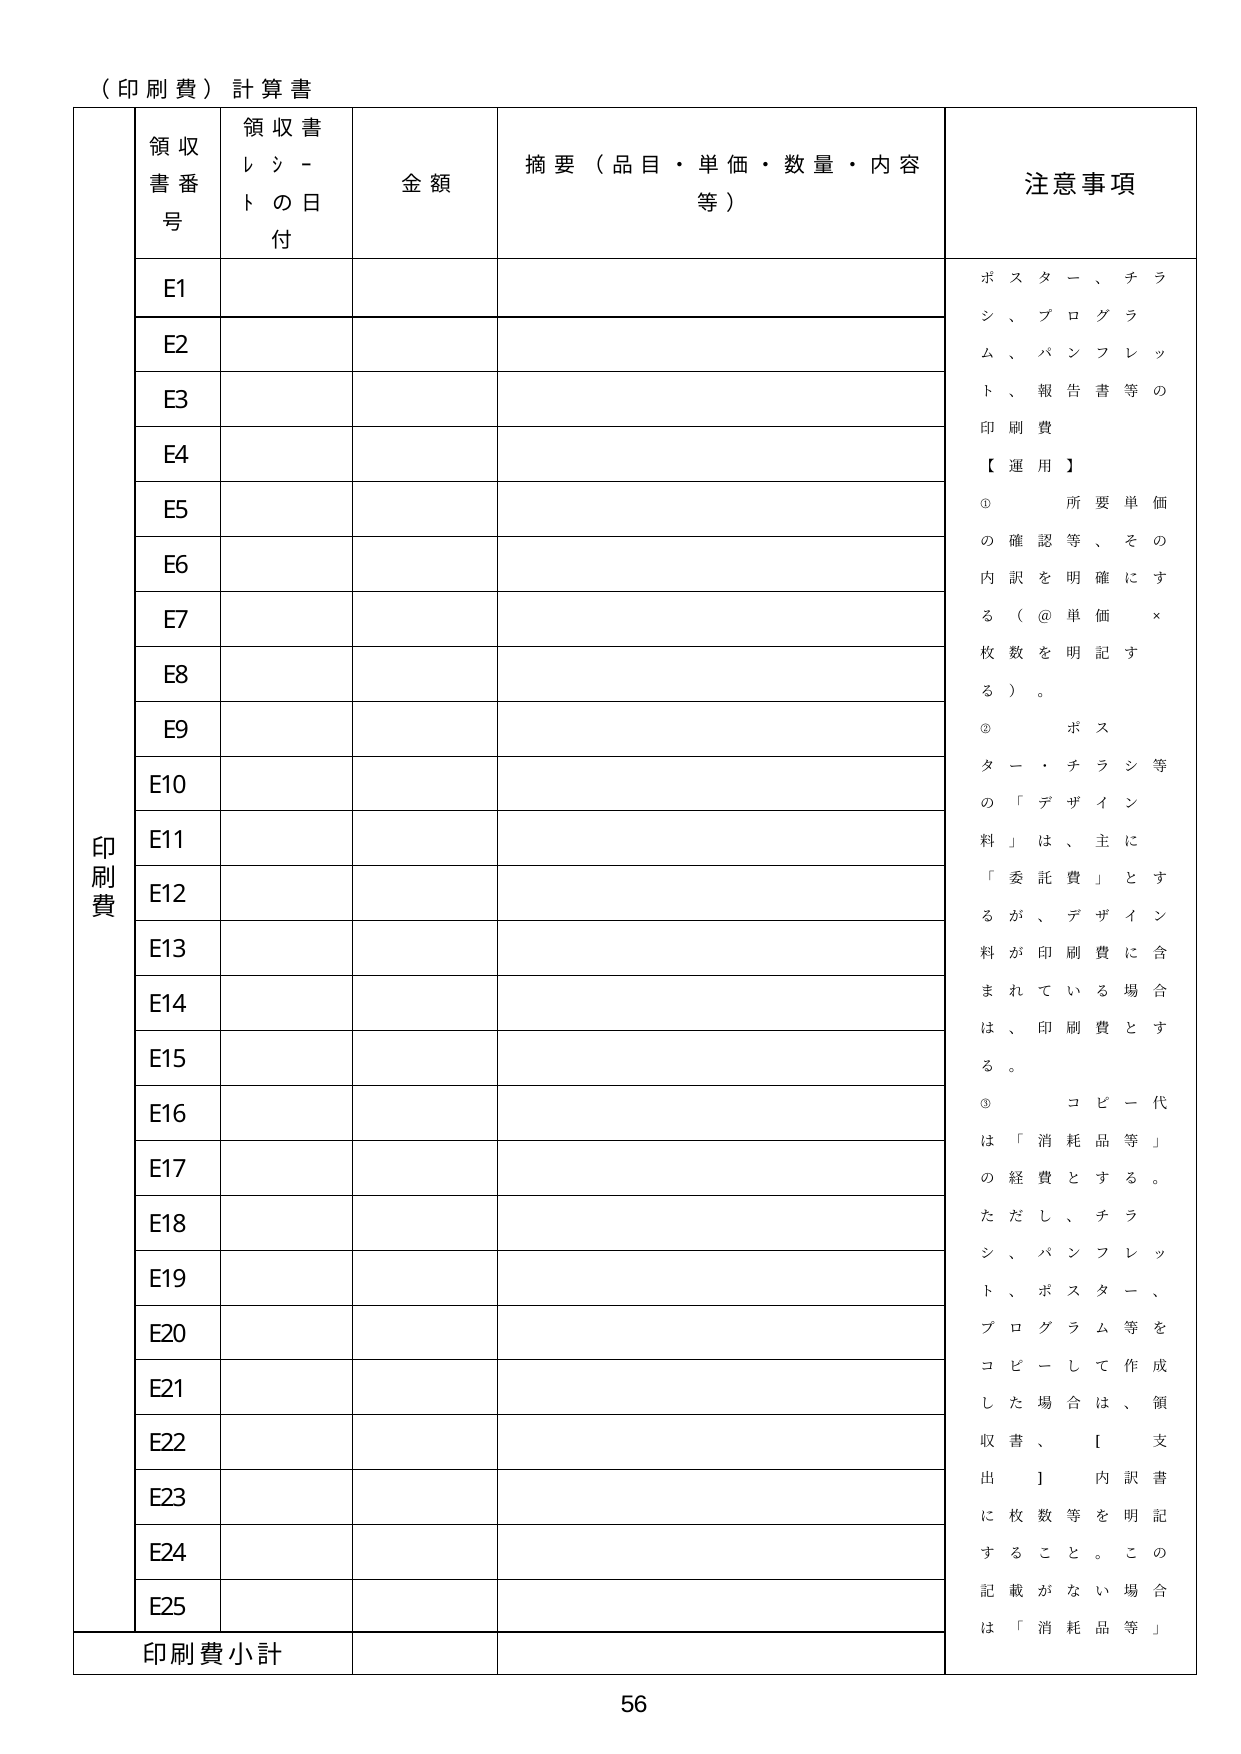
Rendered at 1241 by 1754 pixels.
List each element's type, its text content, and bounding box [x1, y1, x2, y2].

table_cell [498, 647, 944, 701]
table_cell E22 [136, 1415, 220, 1469]
table_cell [353, 1306, 497, 1359]
table_cell [221, 372, 352, 426]
table_cell [353, 1031, 497, 1085]
table_cell E2 [136, 318, 220, 371]
table_cell [498, 318, 944, 371]
table_cell [353, 647, 497, 701]
table_cell [353, 757, 497, 810]
table_cell [221, 1306, 352, 1359]
table_cell [353, 1525, 497, 1579]
table_cell [353, 482, 497, 536]
table_cell [498, 482, 944, 536]
table_cell E15 [136, 1031, 220, 1085]
table_cell [221, 647, 352, 701]
table_header 金額 [353, 108, 497, 258]
table_cell [498, 1251, 944, 1304]
table_cell [221, 1196, 352, 1249]
table_cell [353, 976, 497, 1030]
table_cell [221, 811, 352, 865]
table_cell E24 [136, 1525, 220, 1579]
table_cell E19 [136, 1251, 220, 1304]
table_cell E23 [136, 1470, 220, 1524]
table_cell [221, 1031, 352, 1085]
table_cell E16 [136, 1086, 220, 1140]
text （印刷費）計算書 [89, 69, 1181, 107]
table_cell E13 [136, 921, 220, 975]
table_cell [353, 259, 497, 316]
table_cell [498, 866, 944, 920]
table_cell [498, 1306, 944, 1359]
table_cell [353, 921, 497, 975]
table_cell [221, 427, 352, 481]
table_cell [498, 592, 944, 646]
table_header 注意事項 [946, 108, 1196, 258]
table_cell E3 [136, 372, 220, 426]
table_cell [498, 702, 944, 756]
table_cell ポスター、チラシ、プログラム、パンフレット、報告書等の印刷費 【運用】 ① 所要単価の確認等、その内訳を明確にする（＠単価×枚数を明記する）。 ② ポスター・チラシ等の「デザイン料」は、主に「委託費」とするが、デザイン料が印刷費に含まれている場合は、印刷費とする。 ③ コピー代は「消耗品等」の経費とする。ただし、チラシ、パンフレット、ポスター、プログラム等をコピーして作成した場合は、領収書、[支出]内訳書に枚数等を明記すること。この記載がない場合は「消耗品等」の費目で処理する。また、用紙代は、「消耗品等」で計上すること。 ④ 印刷費となる経費で金額が２０万円以上になるものについては、その内訳が明らかにわかる書類（業者からの見積書・請求書等）を添付すること。 [946, 259, 1196, 1674]
table_cell [221, 592, 352, 646]
table_cell [498, 1415, 944, 1469]
table_cell [353, 427, 497, 481]
table_cell E21 [136, 1360, 220, 1414]
table_cell [498, 1196, 944, 1249]
table_cell [498, 1360, 944, 1414]
table_cell [353, 811, 497, 865]
table_cell E4 [136, 427, 220, 481]
table_cell E12 [136, 866, 220, 920]
table_cell 印刷費小計 [74, 1633, 352, 1674]
table_cell [353, 1470, 497, 1524]
table_cell [221, 921, 352, 975]
table_cell [353, 1196, 497, 1249]
table_header 領収書番号 [136, 108, 220, 258]
table_cell [498, 976, 944, 1030]
table_cell E5 [136, 482, 220, 536]
table_cell E11 [136, 811, 220, 865]
table_cell [498, 259, 944, 316]
table_cell [221, 1580, 352, 1631]
table_cell [221, 866, 352, 920]
table_cell [353, 592, 497, 646]
table_cell [221, 1086, 352, 1140]
table_cell [353, 702, 497, 756]
table_cell [498, 921, 944, 975]
table_cell [221, 1251, 352, 1304]
table_header 摘要（品目・単価・数量・内容等） [498, 108, 944, 258]
table_cell [221, 1141, 352, 1195]
table_cell [498, 1525, 944, 1579]
table_cell [221, 259, 352, 316]
table_cell [221, 318, 352, 371]
table_header 領収書ﾚｼｰﾄの日付 [221, 108, 352, 258]
table_cell [353, 372, 497, 426]
table_cell [353, 1251, 497, 1304]
table_cell [498, 1633, 944, 1674]
table_cell [353, 1141, 497, 1195]
table_cell [353, 1633, 497, 1674]
table_cell [498, 1470, 944, 1524]
table_cell [221, 1415, 352, 1469]
table_cell E1 [136, 259, 220, 316]
table_cell [221, 702, 352, 756]
table_cell E9 [136, 702, 220, 756]
table_cell [498, 1580, 944, 1631]
table_cell E6 [136, 537, 220, 591]
table_cell [221, 1360, 352, 1414]
table_cell [498, 1086, 944, 1140]
table_cell [498, 811, 944, 865]
table_cell [353, 537, 497, 591]
table_cell [353, 1415, 497, 1469]
table_cell E18 [136, 1196, 220, 1249]
table_cell E14 [136, 976, 220, 1030]
table_cell E25 [136, 1580, 220, 1631]
table_cell E17 [136, 1141, 220, 1195]
table_cell [221, 1525, 352, 1579]
table_cell [498, 1141, 944, 1195]
table_cell [353, 1360, 497, 1414]
table_header 印刷費 [74, 108, 134, 1631]
table_cell E20 [136, 1306, 220, 1359]
table_cell [498, 427, 944, 481]
table_cell [353, 318, 497, 371]
table_cell [221, 757, 352, 810]
table_cell E7 [136, 592, 220, 646]
table_cell [221, 482, 352, 536]
table_cell [498, 537, 944, 591]
table_cell E10 [136, 757, 220, 810]
table_cell [498, 757, 944, 810]
table_cell [498, 372, 944, 426]
table_cell [353, 1580, 497, 1631]
table_cell [221, 537, 352, 591]
table_cell [353, 1086, 497, 1140]
table_cell [221, 976, 352, 1030]
table_cell [498, 1031, 944, 1085]
table_cell [221, 1470, 352, 1524]
table_cell E8 [136, 647, 220, 701]
table_cell [353, 866, 497, 920]
